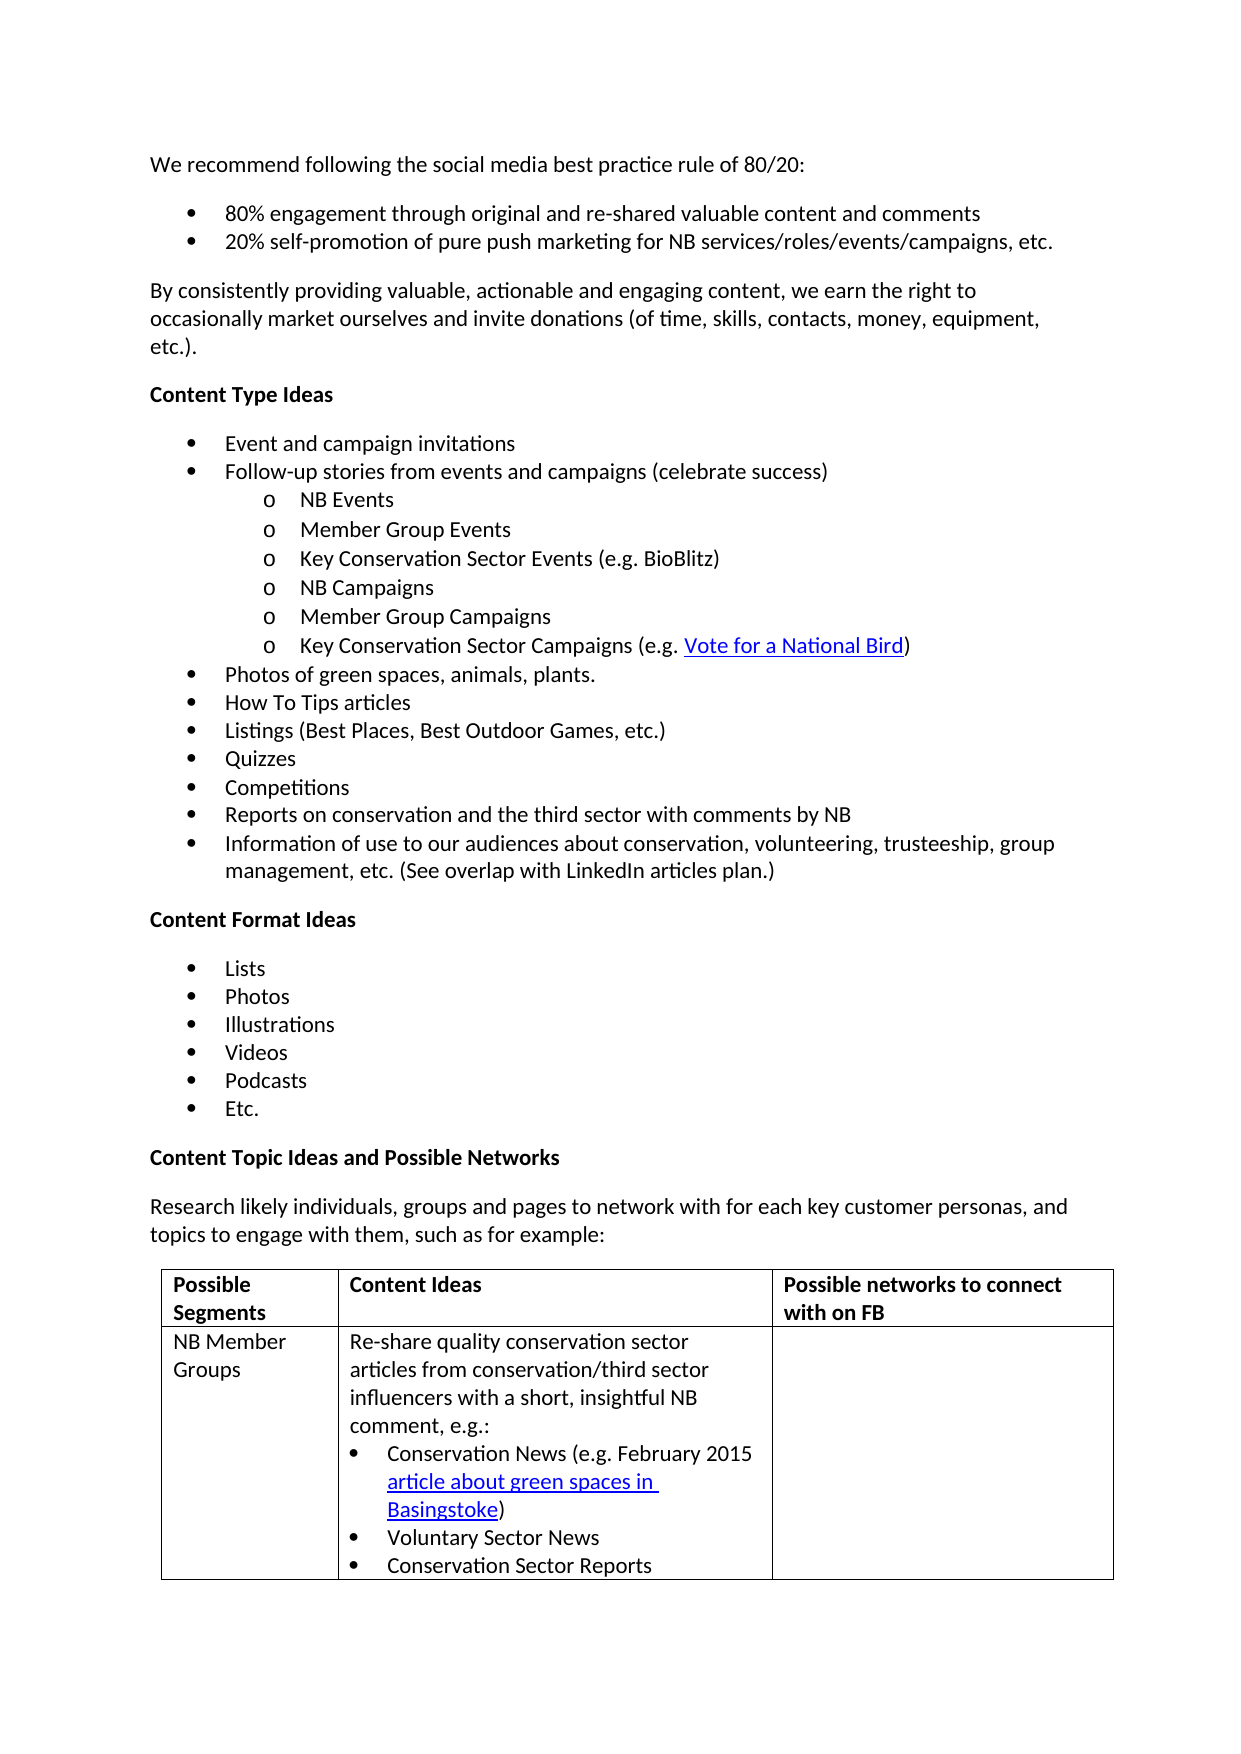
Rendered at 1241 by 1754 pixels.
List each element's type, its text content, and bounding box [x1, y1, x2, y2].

list 80% engagement through original and re-shared valuable content and comments [187, 199, 1090, 227]
text Research likely individuals, groups and pages to network with for each key customer personas, and topics to engage with them, such as for example: [150, 1192, 1090, 1248]
list Member Group Events [262, 515, 1090, 544]
list Reports on conservation and the third sector with comments by NB [187, 801, 1090, 829]
list Competitions [187, 773, 1090, 801]
table_cell [773, 1327, 1113, 1579]
list Event and campaign invitations [187, 429, 1090, 457]
list 20% self-promotion of pure push marketing for NB services/roles/events/campaigns, etc. [187, 227, 1090, 255]
list NB Campaigns [262, 573, 1090, 602]
table_cell NB Member Groups [162, 1327, 338, 1579]
list Key Conservation Sector Campaigns (e.g. Vote for a National Bird) [262, 631, 1090, 661]
list Listings (Best Places, Best Outdoor Games, etc.) [187, 717, 1090, 744]
list Photos of green spaces, animals, plants. [187, 661, 1090, 688]
list Illustrations [187, 1010, 1090, 1038]
text Content Format Ideas [150, 906, 1090, 933]
table_header Possible networks to connect with on FB [773, 1270, 1113, 1326]
list Photos [187, 982, 1090, 1010]
table_header Possible Segments [162, 1270, 338, 1326]
list How To Tips articles [187, 688, 1090, 717]
table_header Content Ideas [339, 1270, 772, 1326]
list Podcasts [187, 1066, 1090, 1094]
list Information of use to our audiences about conservation, volunteering, trusteeship, group management, etc. (See overlap with LinkedIn articles plan.) [187, 829, 1090, 885]
text We recommend following the social media best practice rule of 80/20: [150, 150, 1090, 178]
text Content Topic Ideas and Possible Networks [150, 1143, 1090, 1171]
list Follow-up stories from events and campaigns (celebrate success) [187, 457, 1090, 486]
list Etc. [187, 1094, 1090, 1122]
list Quizzes [187, 744, 1090, 773]
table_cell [339, 1327, 772, 1579]
list Member Group Campaigns [262, 602, 1090, 631]
text By consistently providing valuable, actionable and engaging content, we earn the right to occasionally market ourselves and invite donations (of time, skills, contacts, money, equipment, etc.). [150, 276, 1090, 360]
list Videos [187, 1038, 1090, 1066]
list NB Events [262, 486, 1090, 515]
list Key Conservation Sector Events (e.g. BioBlitz) [262, 544, 1090, 573]
text Content Type Ideas [150, 381, 1090, 409]
list Lists [187, 954, 1090, 982]
